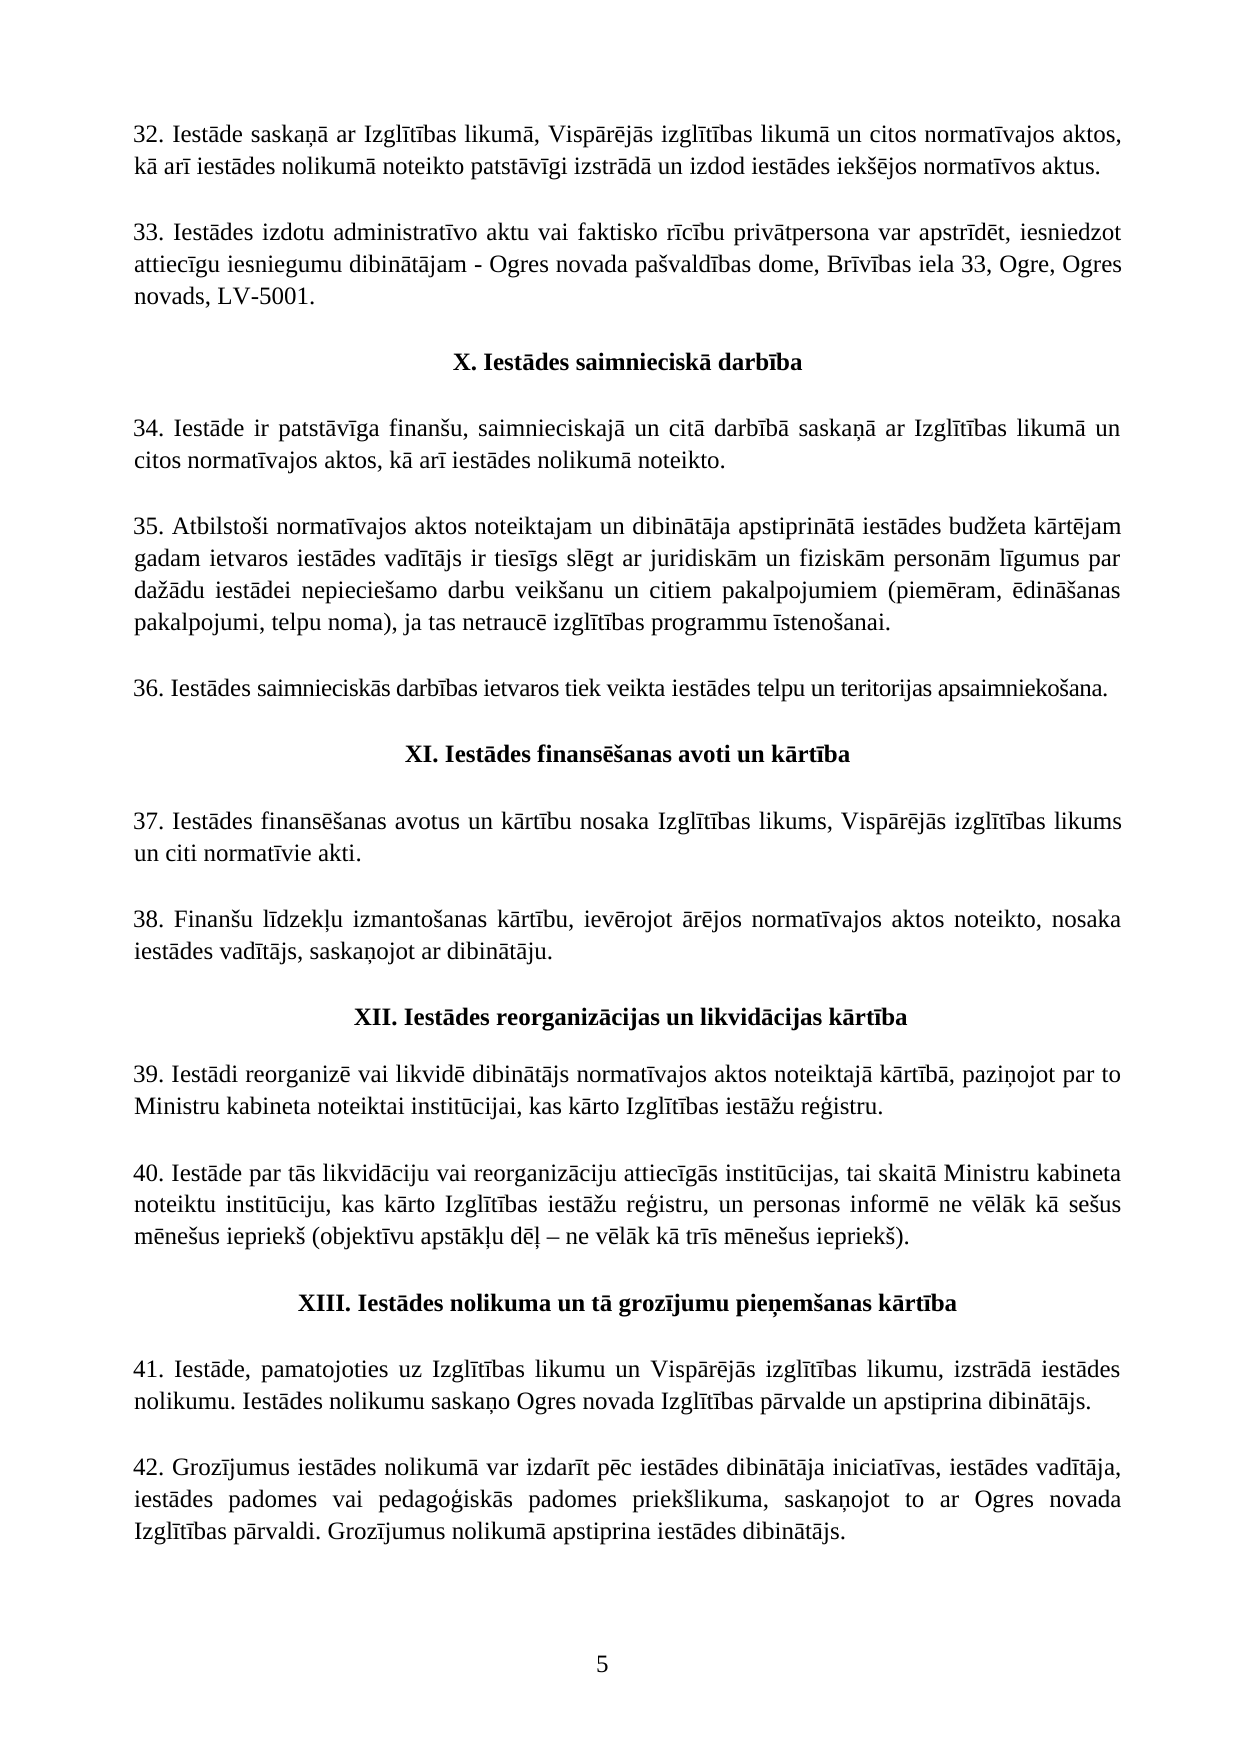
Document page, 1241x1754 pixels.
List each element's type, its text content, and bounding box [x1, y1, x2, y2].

text 41. Iestāde, pamatojoties uz Izglītības likumu un Vispārējās izglītības likumu, izstrādā iestādes nolikumu. Iestādes nolikumu saskaņo Ogres novada Izglītības pārvalde un apstiprina dibinātājs. [133, 1354, 1122, 1414]
text 36. Iestādes saimnieciskās darbības ietvaros tiek veikta iestādes telpu un teritorijas apsaimniekošana. [133, 673, 1122, 702]
text 34. Iestāde ir patstāvīga finanšu, saimnieciskajā un citā darbībā saskaņā ar Izglītības likumā un citos normatīvajos aktos, kā arī iestādes nolikumā noteikto. [133, 413, 1122, 474]
text 38. Finanšu līdzekļu izmantošanas kārtību, ievērojot ārējos normatīvajos aktos noteikto, nosaka iestādes vadītājs, saskaņojot ar dibinātāju. [133, 904, 1122, 964]
text XIII. Iestādes nolikuma un tā grozījumu pieņemšanas kārtība [133, 1288, 1122, 1316]
text 33. Iestādes izdotu administratīvo aktu vai faktisko rīcību privātpersona var apstrīdēt, iesniedzot attiecīgu iesniegumu dibinātājam - Ogres novada pašvaldības dome, Brīvības iela 33, Ogre, Ogres novads, LV-5001. [133, 217, 1122, 309]
text 42. Grozījumus iestādes nolikumā var izdarīt pēc iestādes dibinātāja iniciatīvas, iestādes vadītāja, iestādes padomes vai pedagoģiskās padomes priekšlikuma, saskaņojot to ar Ogres novada Izglītības pārvaldi. Grozījumus nolikumā apstiprina iestādes dibinātājs. [133, 1452, 1122, 1544]
text 39. Iestādi reorganizē vai likvidē dibinātājs normatīvajos aktos noteiktajā kārtībā, paziņojot par to Ministru kabineta noteiktai institūcijai, kas kārto Izglītības iestāžu reģistru. [133, 1059, 1122, 1120]
text 37. Iestādes finansēšanas avotus un kārtību nosaka Izglītības likums, Vispārējās izglītības likums un citi normatīvie akti. [133, 806, 1122, 866]
text 35. Atbilstoši normatīvajos aktos noteiktajam un dibinātāja apstiprinātā iestādes budžeta kārtējam gadam ietvaros iestādes vadītājs ir tiesīgs slēgt ar juridiskām un fiziskām personām līgumus par dažādu iestādei nepieciešamo darbu veikšanu un citiem pakalpojumiem (piemēram, ēdināšanas pakalpojumi, telpu noma), ja tas netraucē izglītības programmu īstenošanai. [133, 511, 1122, 636]
text X. Iestādes saimnieciskā darbība [133, 347, 1122, 376]
text XII. Iestādes reorganizācijas un likvidācijas kārtība [133, 1002, 1129, 1031]
text XI. Iestādes finansēšanas avoti un kārtība [133, 739, 1122, 768]
text 32. Iestāde saskaņā ar Izglītības likumā, Vispārējās izglītības likumā un citos normatīvajos aktos, kā arī iestādes nolikumā noteikto patstāvīgi izstrādā un izdod iestādes iekšējos normatīvos aktus. [133, 119, 1122, 179]
text 40. Iestāde par tās likvidāciju vai reorganizāciju attiecīgās institūcijas, tai skaitā Ministru kabineta noteiktu institūciju, kas kārto Izglītības iestāžu reģistru, un personas informē ne vēlāk kā sešus mēnešus iepriekš (objektīvu apstākļu dēļ – ne vēlāk kā trīs mēnešus iepriekš). [133, 1158, 1122, 1250]
